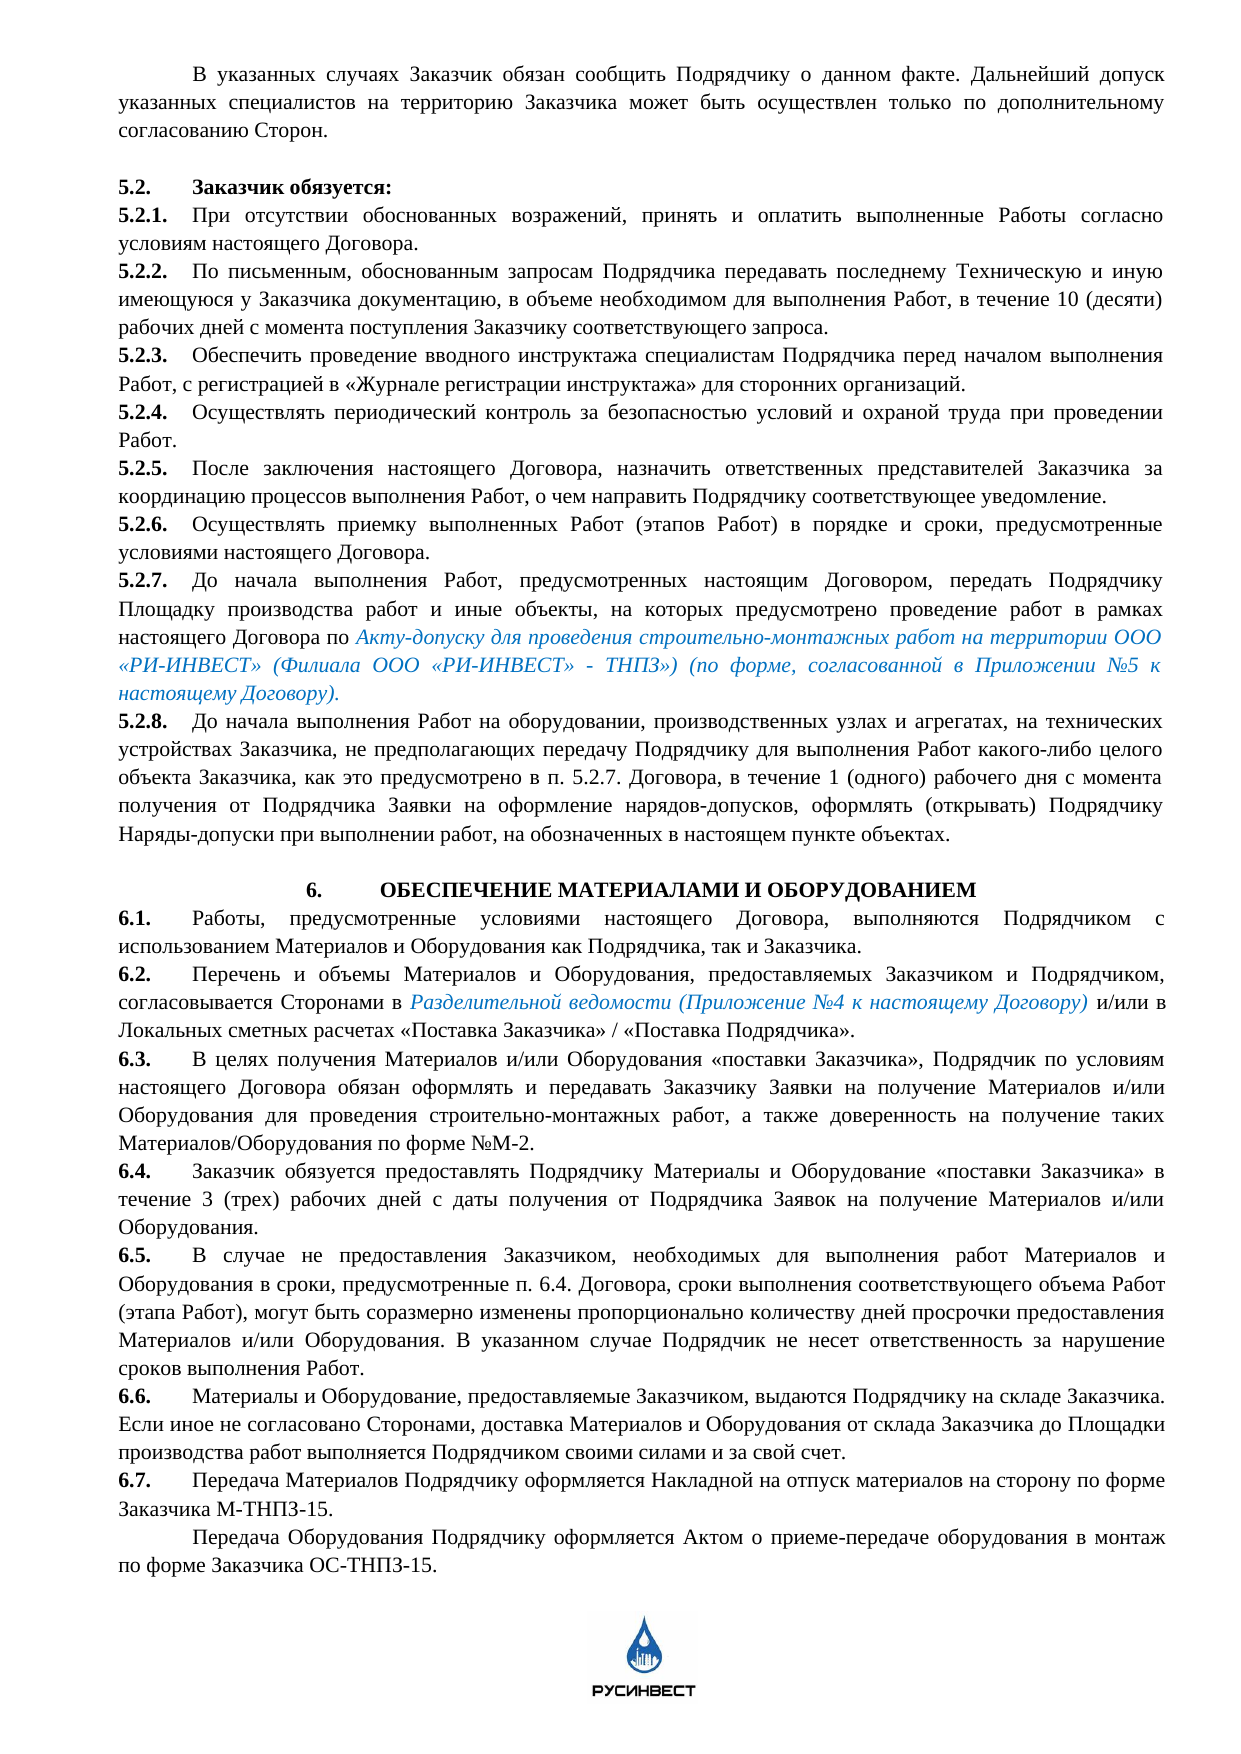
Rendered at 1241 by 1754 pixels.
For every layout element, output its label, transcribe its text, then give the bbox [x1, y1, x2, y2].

list ОБЕСПЕЧЕНИЕ МАТЕРИАЛАМИ И ОБОРУДОВАНИЕМ [118, 875, 1164, 903]
list До начала выполнения Работ на оборудовании, производственных узлах и агрегатах, на технических устройствах Заказчика, не предполагающих передачу Подрядчику для выполнения Работ какого-либо целого объекта Заказчика, как это предусмотрено в п. 5.2.7. Договора, в течение 1 (одного) рабочего дня с момента получения от Подрядчика Заявки на оформление нарядов-допусков, оформлять (открывать) Подрядчику Наряды-допуски при выполнении работ, на обозначенных в настоящем пункте объектах. [118, 706, 1164, 847]
list При отсутствии обоснованных возражений, принять и оплатить выполненные Работы согласно условиям настоящего Договора. [118, 200, 1164, 256]
list Передача Оборудования Подрядчику оформляется Актом о приеме-передаче оборудования в монтаж по форме Заказчика ОС-ТНПЗ-15. [118, 1522, 1166, 1578]
list До начала выполнения Работ, предусмотренных настоящим Договором, передать Подрядчику Площадку производства работ и иные объекты, на которых предусмотрено проведение работ в рамках настоящего Договора по Акту-допуску для проведения строительно-монтажных работ на территории ООО «РИ-ИНВЕСТ» (Филиала ООО «РИ-ИНВЕСТ» - ТНПЗ») (по форме, согласованной в Приложении №5 к настоящему Договору). [118, 565, 1164, 706]
list В случае не предоставления Заказчиком, необходимых для выполнения работ Материалов и Оборудования в сроки, предусмотренные п. 6.4. Договора, сроки выполнения соответствующего объема Работ (этапа Работ), могут быть соразмерно изменены пропорционально количеству дней просрочки предоставления Материалов и/или Оборудования. В указанном случае Подрядчик не несет ответственность за нарушение сроков выполнения Работ. [118, 1240, 1166, 1381]
list Перечень и объемы Материалов и Оборудования, предоставляемых Заказчиком и Подрядчиком, согласовывается Сторонами в Разделительной ведомости (Приложение №4 к настоящему Договору) и/или в Локальных сметных расчетах «Поставка Заказчика» / «Поставка Подрядчика». [118, 959, 1166, 1043]
list Работы, предусмотренные условиями настоящего Договора, выполняются Подрядчиком с использованием Материалов и Оборудования как Подрядчика, так и Заказчика. [118, 903, 1166, 959]
picture [586, 1611, 698, 1704]
list Обеспечить проведение вводного инструктажа специалистам Подрядчика перед началом выполнения Работ, с регистрацией в «Журнале регистрации инструктажа» для сторонних организаций. [118, 340, 1164, 397]
list По письменным, обоснованным запросам Подрядчика передавать последнему Техническую и иную имеющуюся у Заказчика документацию, в объеме необходимом для выполнения Работ, в течение 10 (десяти) рабочих дней с момента поступления Заказчику соответствующего запроса. [118, 256, 1164, 340]
list Заказчик обязуется предоставлять Подрядчику Материалы и Оборудование «поставки Заказчика» в течение 3 (трех) рабочих дней с даты получения от Подрядчика Заявок на получение Материалов и/или Оборудования. [118, 1156, 1166, 1240]
list Материалы и Оборудование, предоставляемые Заказчиком, выдаются Подрядчику на складе Заказчика. Если иное не согласовано Сторонами, доставка Материалов и Оборудования от склада Заказчика до Площадки производства работ выполняется Подрядчиком своими силами и за свой счет. [118, 1381, 1166, 1465]
list Осуществлять приемку выполненных Работ (этапов Работ) в порядке и сроки, предусмотренные условиями настоящего Договора. [118, 509, 1164, 565]
list В целях получения Материалов и/или Оборудования «поставки Заказчика», Подрядчик по условиям настоящего Договора обязан оформлять и передавать Заказчику Заявки на получение Материалов и/или Оборудования для проведения строительно-монтажных работ, а также доверенность на получение таких Материалов/Оборудования по форме №М-2. [118, 1043, 1166, 1156]
list В указанных случаях Заказчик обязан сообщить Подрядчику о данном факте. Дальнейший допуск указанных специалистов на территорию Заказчика может быть осуществлен только по дополнительному согласованию Сторон. [118, 59, 1166, 143]
list После заключения настоящего Договора, назначить ответственных представителей Заказчика за координацию процессов выполнения Работ, о чем направить Подрядчику соответствующее уведомление. [118, 453, 1164, 509]
list Осуществлять периодический контроль за безопасностью условий и охраной труда при проведении Работ. [118, 397, 1164, 453]
list Заказчик обязуется: [118, 172, 1164, 200]
list Передача Материалов Подрядчику оформляется Накладной на отпуск материалов на сторону по форме Заказчика М-ТНПЗ-15. [118, 1465, 1166, 1522]
